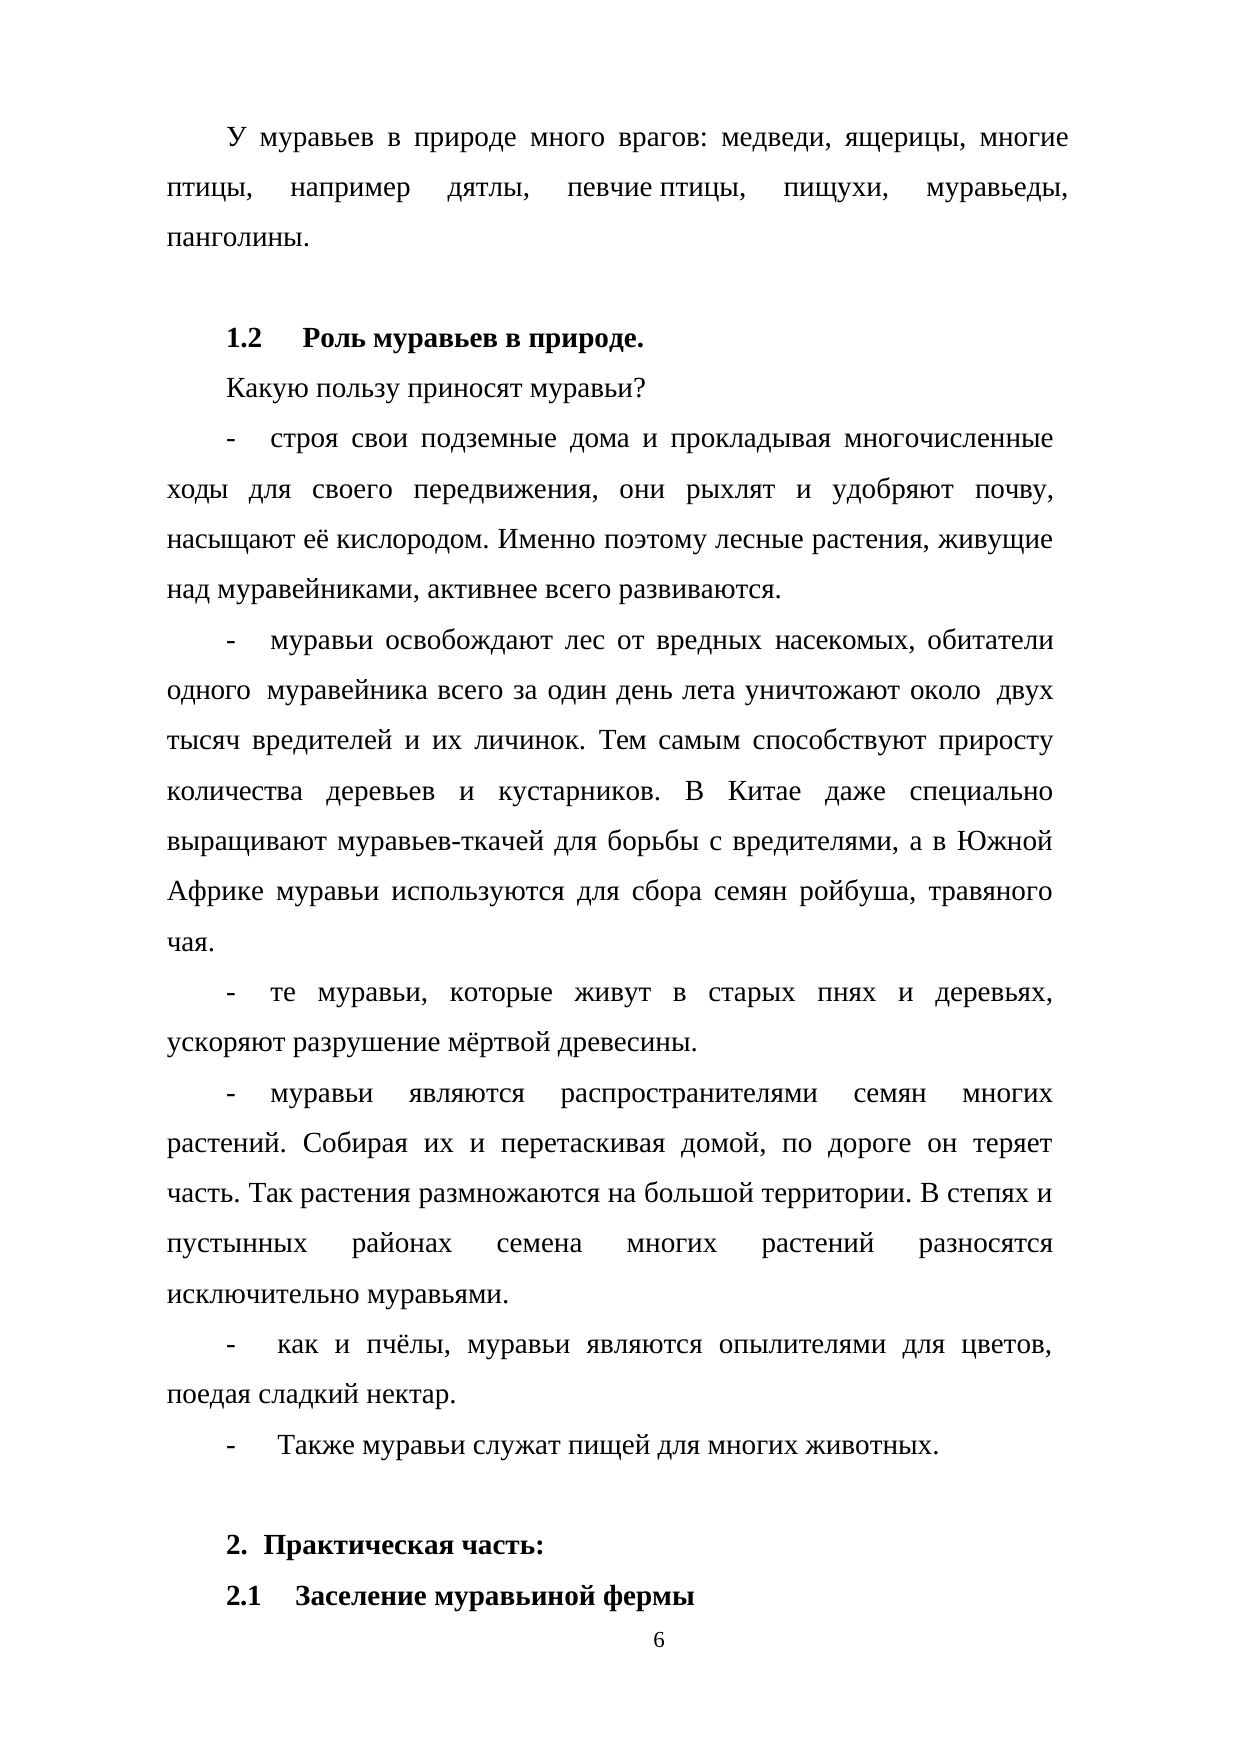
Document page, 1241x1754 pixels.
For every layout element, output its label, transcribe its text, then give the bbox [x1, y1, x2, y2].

text Какую пользу приносят муравьи? [167, 370, 1065, 404]
list те муравьи, которые живут в старых пнях и деревьях, ускоряют разрушение мёртвой древесины. [167, 974, 1054, 1058]
text У муравьев в природе много врагов: медведи, ящерицы, многие птицы, например дятлы, певчие птицы, пищухи, муравьеды, панголины. [167, 119, 1069, 253]
list муравьи освобождают лес от вредных насекомых, обитатели одного муравейника всего за один день лета уничтожают около двух тысяч вредителей и их личинок. Тем самым способствуют приросту количества деревьев и кустарников. В Китае даже специально выращивают муравьев-ткачей для борьбы с вредителями, а в Южной Африке муравьи используются для сбора семян ройбуша, травяного чая. [167, 622, 1054, 957]
list строя свои подземные дома и прокладывая многочисленные ходы для своего передвижения, они рыхлят и удобряют почву, насыщают её кислородом. Именно поэтому лесные растения, живущие над муравейниками, активнее всего развиваются. [167, 421, 1054, 605]
list как и пчёлы, муравьи являются опылителями для цветов, поедая сладкий нектар. [167, 1326, 1053, 1410]
list Также муравьи служат пищей для многих животных. [167, 1427, 1053, 1460]
list Заселение муравьиной фермы [167, 1578, 1065, 1611]
list Практическая часть: [226, 1527, 1065, 1561]
list муравьи являются распространителями семян многих растений. Собирая их и перетаскивая домой, по дороге он теряет часть. Так растения размножаются на большой территории. В степях и пустынных районах семена многих растений разносятся исключительно муравьями. [167, 1075, 1054, 1309]
list Роль муравьев в природе. [167, 320, 1065, 353]
